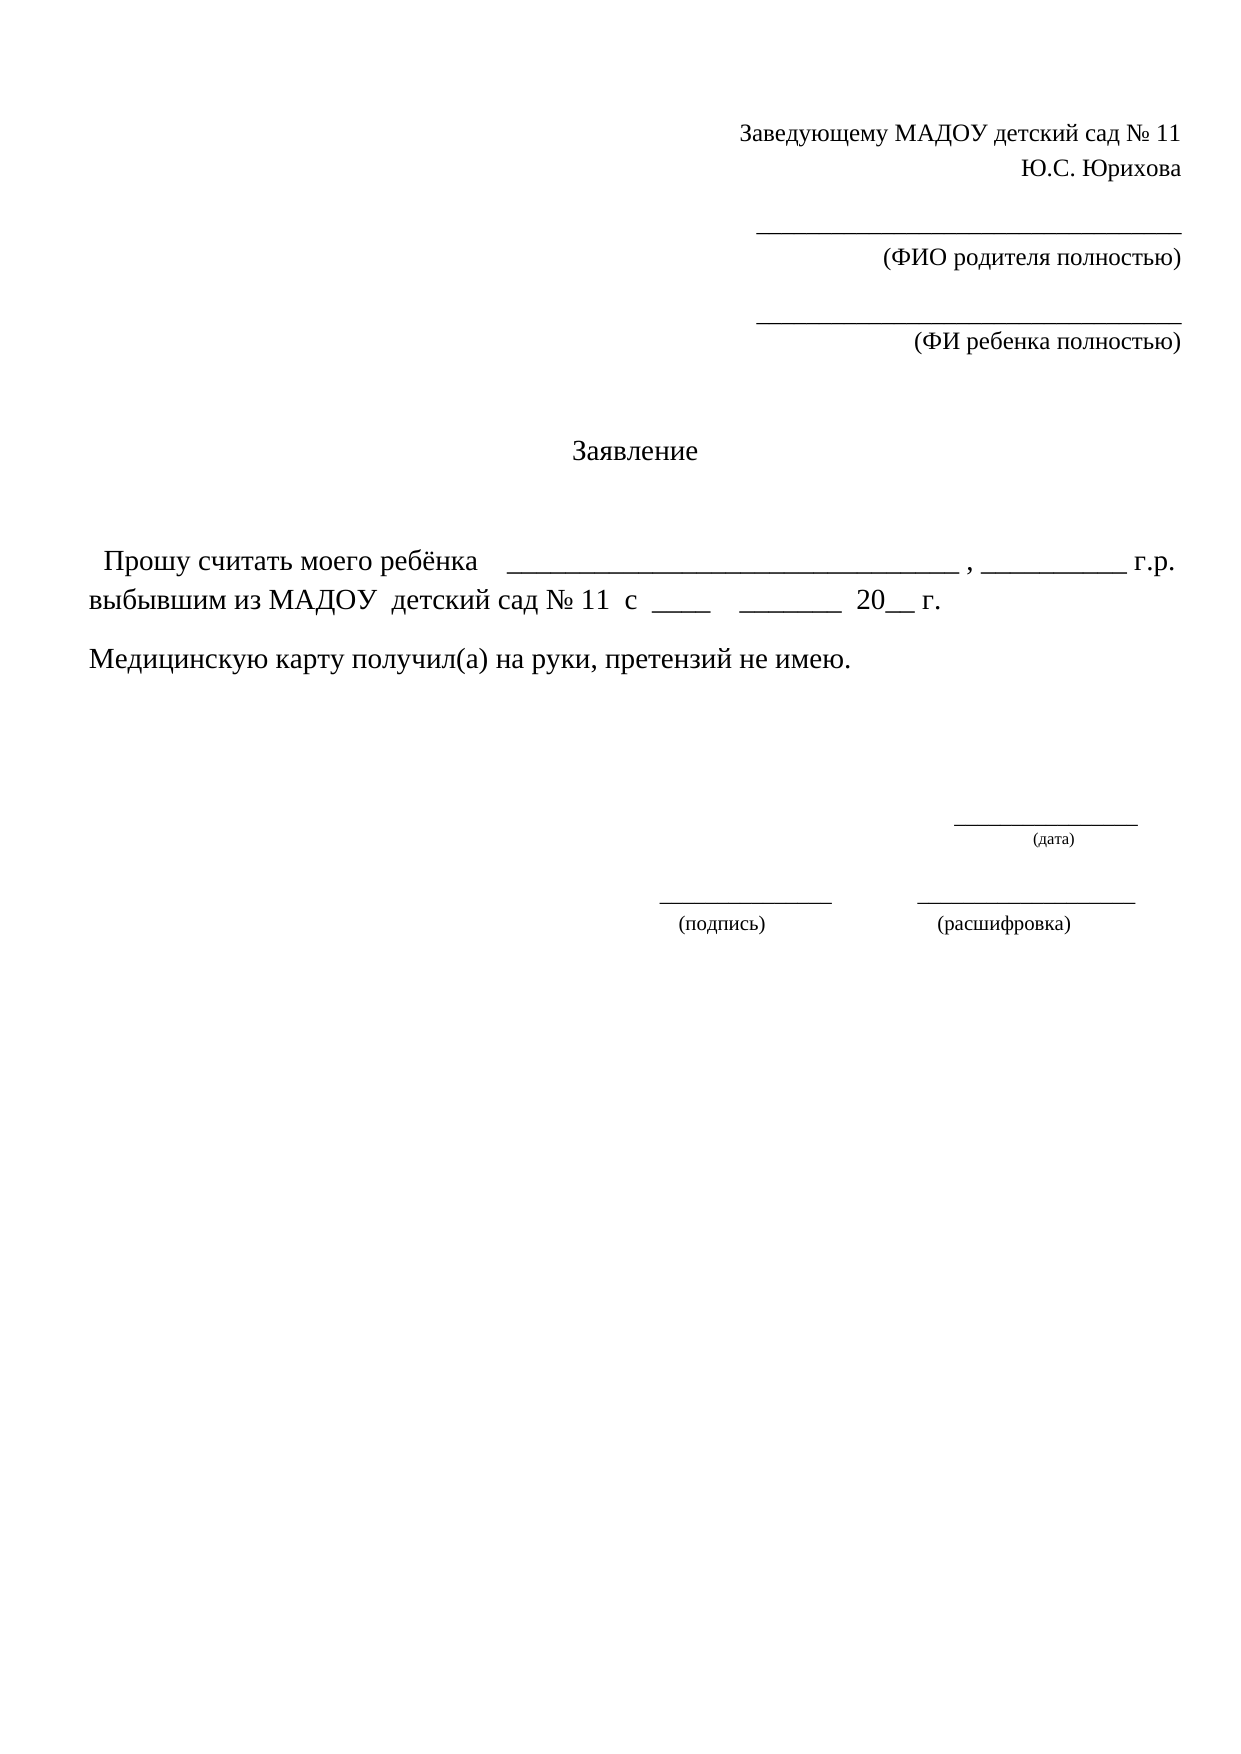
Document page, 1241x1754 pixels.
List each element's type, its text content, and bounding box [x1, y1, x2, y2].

text (подпись) (расшифровка) [89, 911, 1181, 934]
text __________________________________ [89, 208, 1181, 237]
text (дата) [89, 829, 1181, 848]
text Прошу считать моего ребёнка _______________________________ , __________ г.р. выбывшим из МАДОУ детский сад № 11 с ____ _______ 20__ г. [89, 543, 1181, 615]
text (ФИ ребенка полностью) [89, 326, 1181, 355]
text __________________________________ [89, 298, 1181, 326]
text Заявление [89, 433, 1181, 466]
text Заведующему МАДОУ детский сад № 11 Ю.С. Юрихова [89, 118, 1181, 181]
text _______________ ___________________ [89, 880, 1181, 907]
text ________________ [89, 803, 1181, 829]
text (ФИО родителя полностью) [89, 242, 1181, 271]
text Медицинскую карту получил(а) на руки, претензий не имею. [89, 641, 1181, 675]
